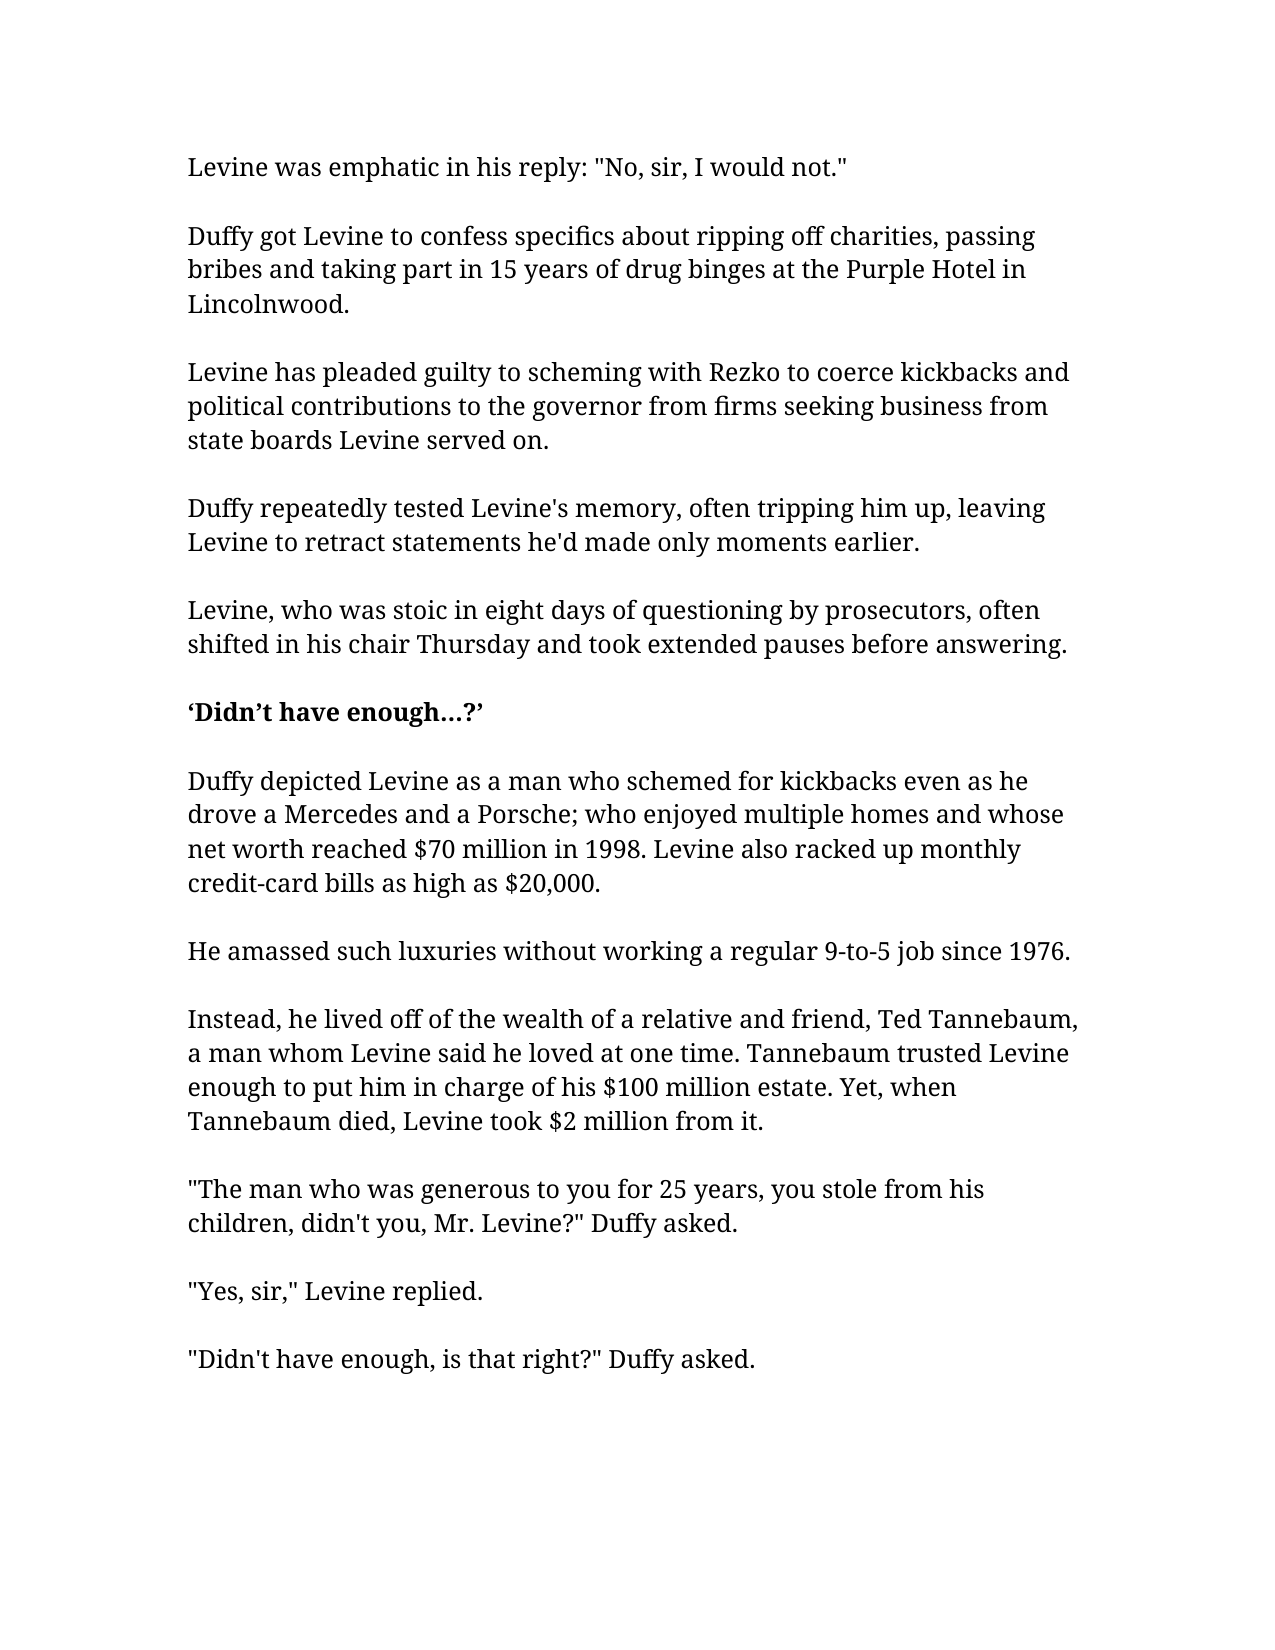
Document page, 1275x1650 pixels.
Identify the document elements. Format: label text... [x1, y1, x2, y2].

text ‘Didn’t have enough…?’ [187, 695, 1087, 729]
text Levine, who was stoic in eight days of questioning by prosecutors, often shifted in his chair Thursday and took extended pauses before answering. [187, 593, 1087, 661]
text "Didn't have enough, is that right?" Duffy asked. [187, 1342, 1087, 1376]
text Duffy depicted Levine as a man who schemed for kickbacks even as he drove a Mercedes and a Porsche; who enjoyed multiple homes and whose net worth reached $70 million in 1998. Levine also racked up monthly credit-card bills as high as $20,000. [187, 763, 1087, 899]
text He amassed such luxuries without working a regular 9-to-5 job since 1976. [187, 933, 1087, 967]
text Levine was emphatic in his reply: "No, sir, I would not." [187, 150, 1087, 184]
text Duffy got Levine to confess specifics about ripping off charities, passing bribes and taking part in 15 years of drug binges at the Purple Hotel in Lincolnwood. [187, 218, 1087, 320]
text Duffy repeatedly tested Levine's memory, often tripping him up, leaving Levine to retract statements he'd made only moments earlier. [187, 491, 1087, 559]
text Levine has pleaded guilty to scheming with Rezko to coerce kickbacks and political contributions to the governor from firms seeking business from state boards Levine served on. [187, 354, 1087, 457]
text Instead, he lived off of the wealth of a relative and friend, Ted Tannebaum, a man whom Levine said he loved at one time. Tannebaum trusted Levine enough to put him in charge of his $100 million estate. Yet, when Tannebaum died, Levine took $2 million from it. [187, 1002, 1087, 1138]
text "The man who was generous to you for 25 years, you stole from his children, didn't you, Mr. Levine?" Duffy asked. [187, 1172, 1087, 1240]
text "Yes, sir," Levine replied. [187, 1274, 1087, 1308]
